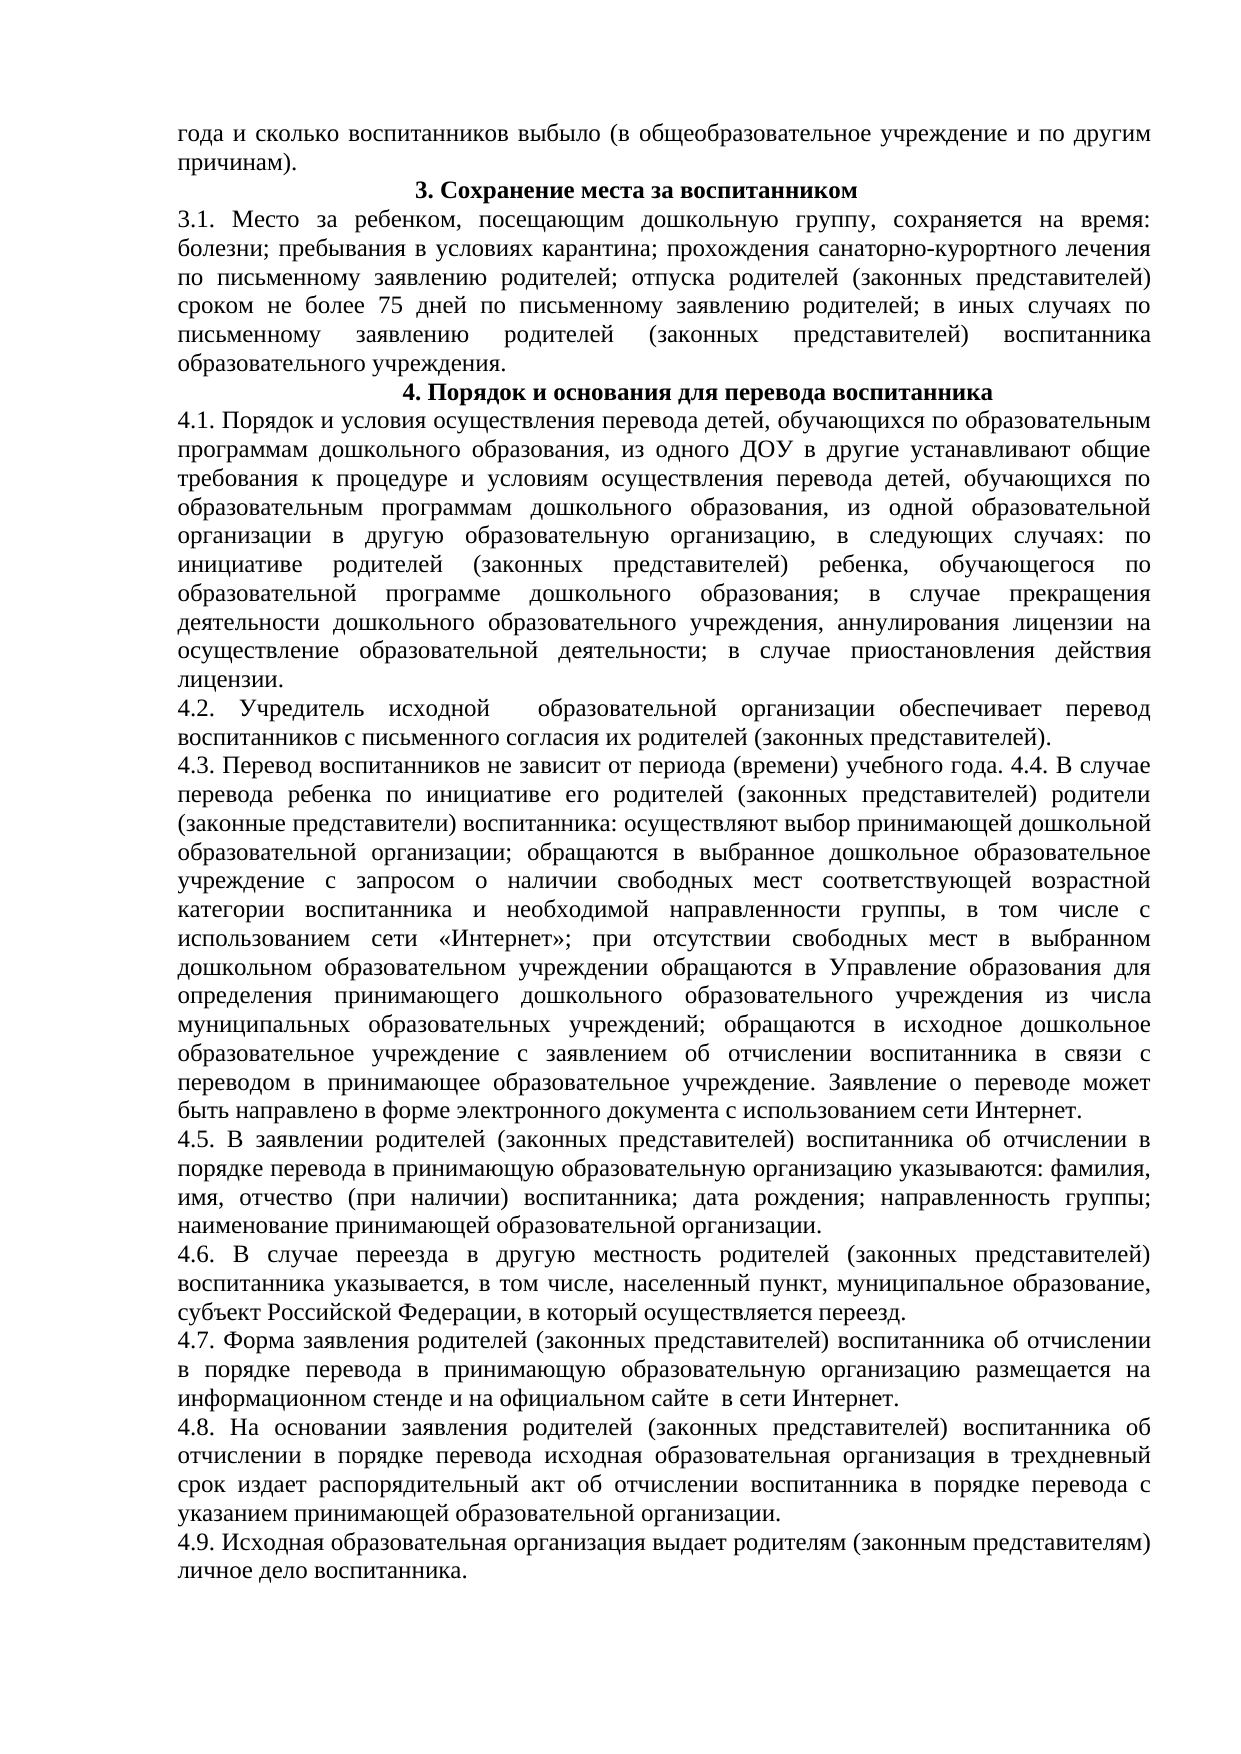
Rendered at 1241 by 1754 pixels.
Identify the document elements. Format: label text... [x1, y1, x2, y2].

text 4.5. В заявлении родителей (законных представителей) воспитанника об отчислении в порядке перевода в принимающую образовательную организацию указываются: фамилия, имя, отчество (при наличии) воспитанника; дата рождения; направленность группы; наименование принимающей образовательной организации. [177, 1124, 1152, 1239]
text 4.2. Учредитель исходной образовательной организации обеспечивает перевод воспитанников с письменного согласия их родителей (законных представителей). [177, 693, 1152, 751]
text 3. Сохранение места за воспитанником [177, 176, 1152, 204]
text 4.9. Исходная образовательная организация выдает родителям (законным представителям) личное дело воспитанника. [177, 1527, 1152, 1584]
text 4.7. Форма заявления родителей (законных представителей) воспитанника об отчислении в порядке перевода в принимающую образовательную организацию размещается на информационном стенде и на официальном сайте в сети Интернет. [177, 1326, 1152, 1412]
text 3.1. Место за ребенком, посещающим дошкольную группу, сохраняется на время: болезни; пребывания в условиях карантина; прохождения санаторно-курортного лечения по письменному заявлению родителей; отпуска родителей (законных представителей) сроком не более 75 дней по письменному заявлению родителей; в иных случаях по письменному заявлению родителей (законных представителей) воспитанника образовательного учреждения. [177, 204, 1152, 377]
text 4.6. В случае переезда в другую местность родителей (законных представителей) воспитанника указывается, в том числе, населенный пункт, муниципальное образование, субъект Российской Федерации, в который осуществляется переезд. [177, 1239, 1152, 1326]
text 4.1. Порядок и условия осуществления перевода детей, обучающихся по образовательным программам дошкольного образования, из одного ДОУ в другие устанавливают общие требования к процедуре и условиям осуществления перевода детей, обучающихся по образовательным программам дошкольного образования, из одной образовательной организации в другую образовательную организацию, в следующих случаях: по инициативе родителей (законных представителей) ребенка, обучающегося по образовательной программе дошкольного образования; в случае прекращения деятельности дошкольного образовательного учреждения, аннулирования лицензии на осуществление образовательной деятельности; в случае приостановления действия лицензии. [177, 406, 1152, 693]
text 4.3. Перевод воспитанников не зависит от периода (времени) учебного года. 4.4. В случае перевода ребенка по инициативе его родителей (законных представителей) родители (законные представители) воспитанника: осуществляют выбор принимающей дошкольной образовательной организации; обращаются в выбранное дошкольное образовательное учреждение с запросом о наличии свободных мест соответствующей возрастной категории воспитанника и необходимой направленности группы, в том числе с использованием сети «Интернет»; при отсутствии свободных мест в выбранном дошкольном образовательном учреждении обращаются в Управление образования для определения принимающего дошкольного образовательного учреждения из числа муниципальных образовательных учреждений; обращаются в исходное дошкольное образовательное учреждение с заявлением об отчислении воспитанника в связи с переводом в принимающее образовательное учреждение. Заявление о переводе может быть направлено в форме электронного документа с использованием сети Интернет. [177, 751, 1152, 1124]
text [177, 118, 1152, 176]
text 4.8. На основании заявления родителей (законных представителей) воспитанника об отчислении в порядке перевода исходная образовательная организация в трехдневный срок издает распорядительный акт об отчислении воспитанника в порядке перевода с указанием принимающей образовательной организации. [177, 1412, 1152, 1527]
text 4. Порядок и основания для перевода воспитанника [177, 377, 1152, 406]
